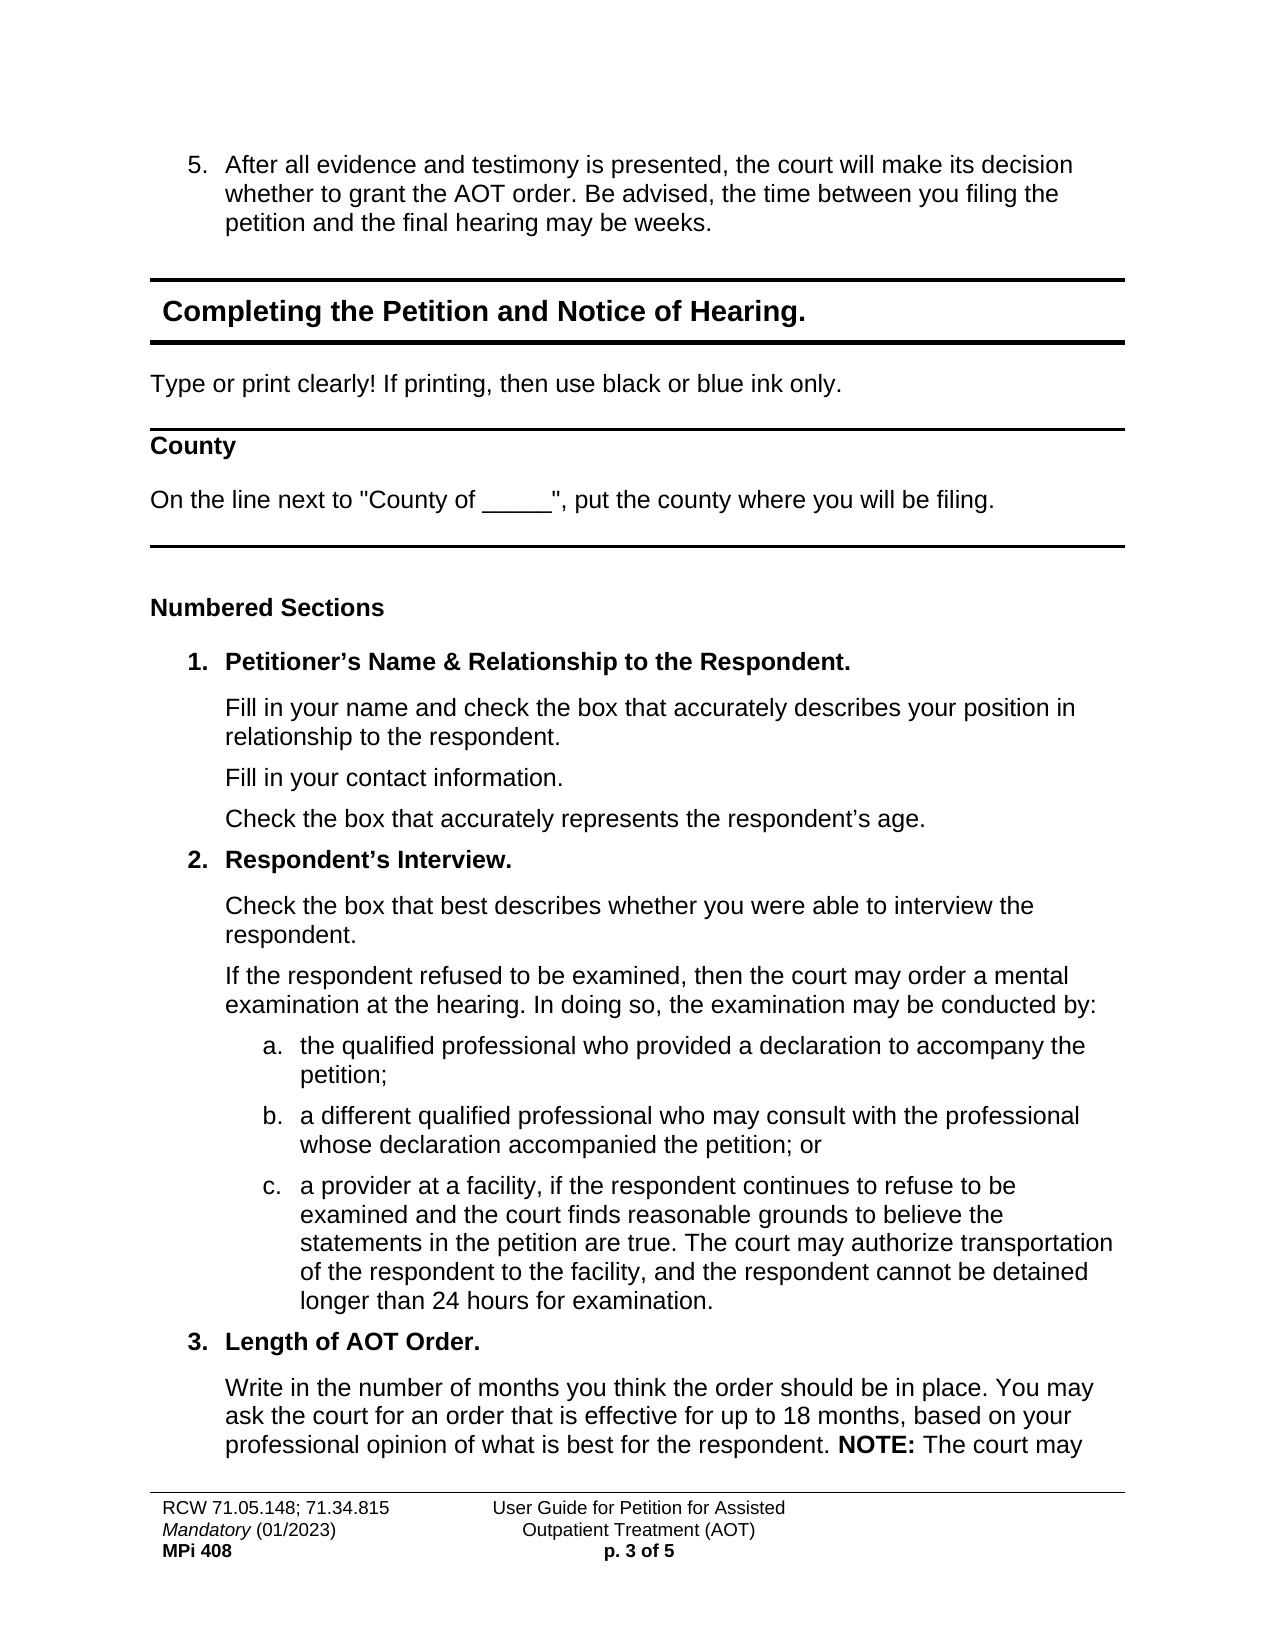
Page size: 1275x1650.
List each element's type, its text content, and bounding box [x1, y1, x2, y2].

list After all evidence and testimony is presented, the court will make its decision whether to grant the AOT order. Be advised, the time between you filing the petition and the final hearing may be weeks. [187, 150, 1125, 236]
text If the respondent refused to be examined, then the court may order a mental examination at the hearing. In doing so, the examination may be conducted by: [225, 961, 1125, 1018]
list a different qualified professional who may consult with the professional whose declaration accompanied the petition; or [262, 1101, 1125, 1158]
list Length of AOT Order. [187, 1327, 1125, 1356]
list the qualified professional who provided a declaration to accompany the petition; [262, 1031, 1125, 1088]
text Fill in your contact information. [225, 763, 1125, 792]
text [225, 1373, 1125, 1459]
text Numbered Sections [150, 593, 1125, 622]
text Check the box that best describes whether you were able to interview the respondent. [225, 891, 1125, 948]
text Check the box that accurately represents the respondent’s age. [225, 804, 1125, 833]
list Respondent’s Interview. [187, 845, 1125, 874]
text Fill in your name and check the box that accurately describes your position in relationship to the respondent. [225, 693, 1125, 750]
text On the line next to "County of _____", put the county where you will be filing. [150, 485, 1125, 514]
list a provider at a facility, if the respondent continues to refuse to be examined and the court finds reasonable grounds to believe the statements in the petition are true. The court may authorize transportation of the respondent to the facility, and the respondent cannot be detained longer than 24 hours for examination. [262, 1171, 1125, 1314]
list Petitioner’s Name & Relationship to the Respondent. [187, 647, 1125, 676]
text County [150, 431, 1125, 460]
text Type or print clearly! If printing, then use black or blue ink only. [150, 369, 1125, 398]
table_header Completing the Petition and Notice of Hearing. [150, 282, 1125, 340]
